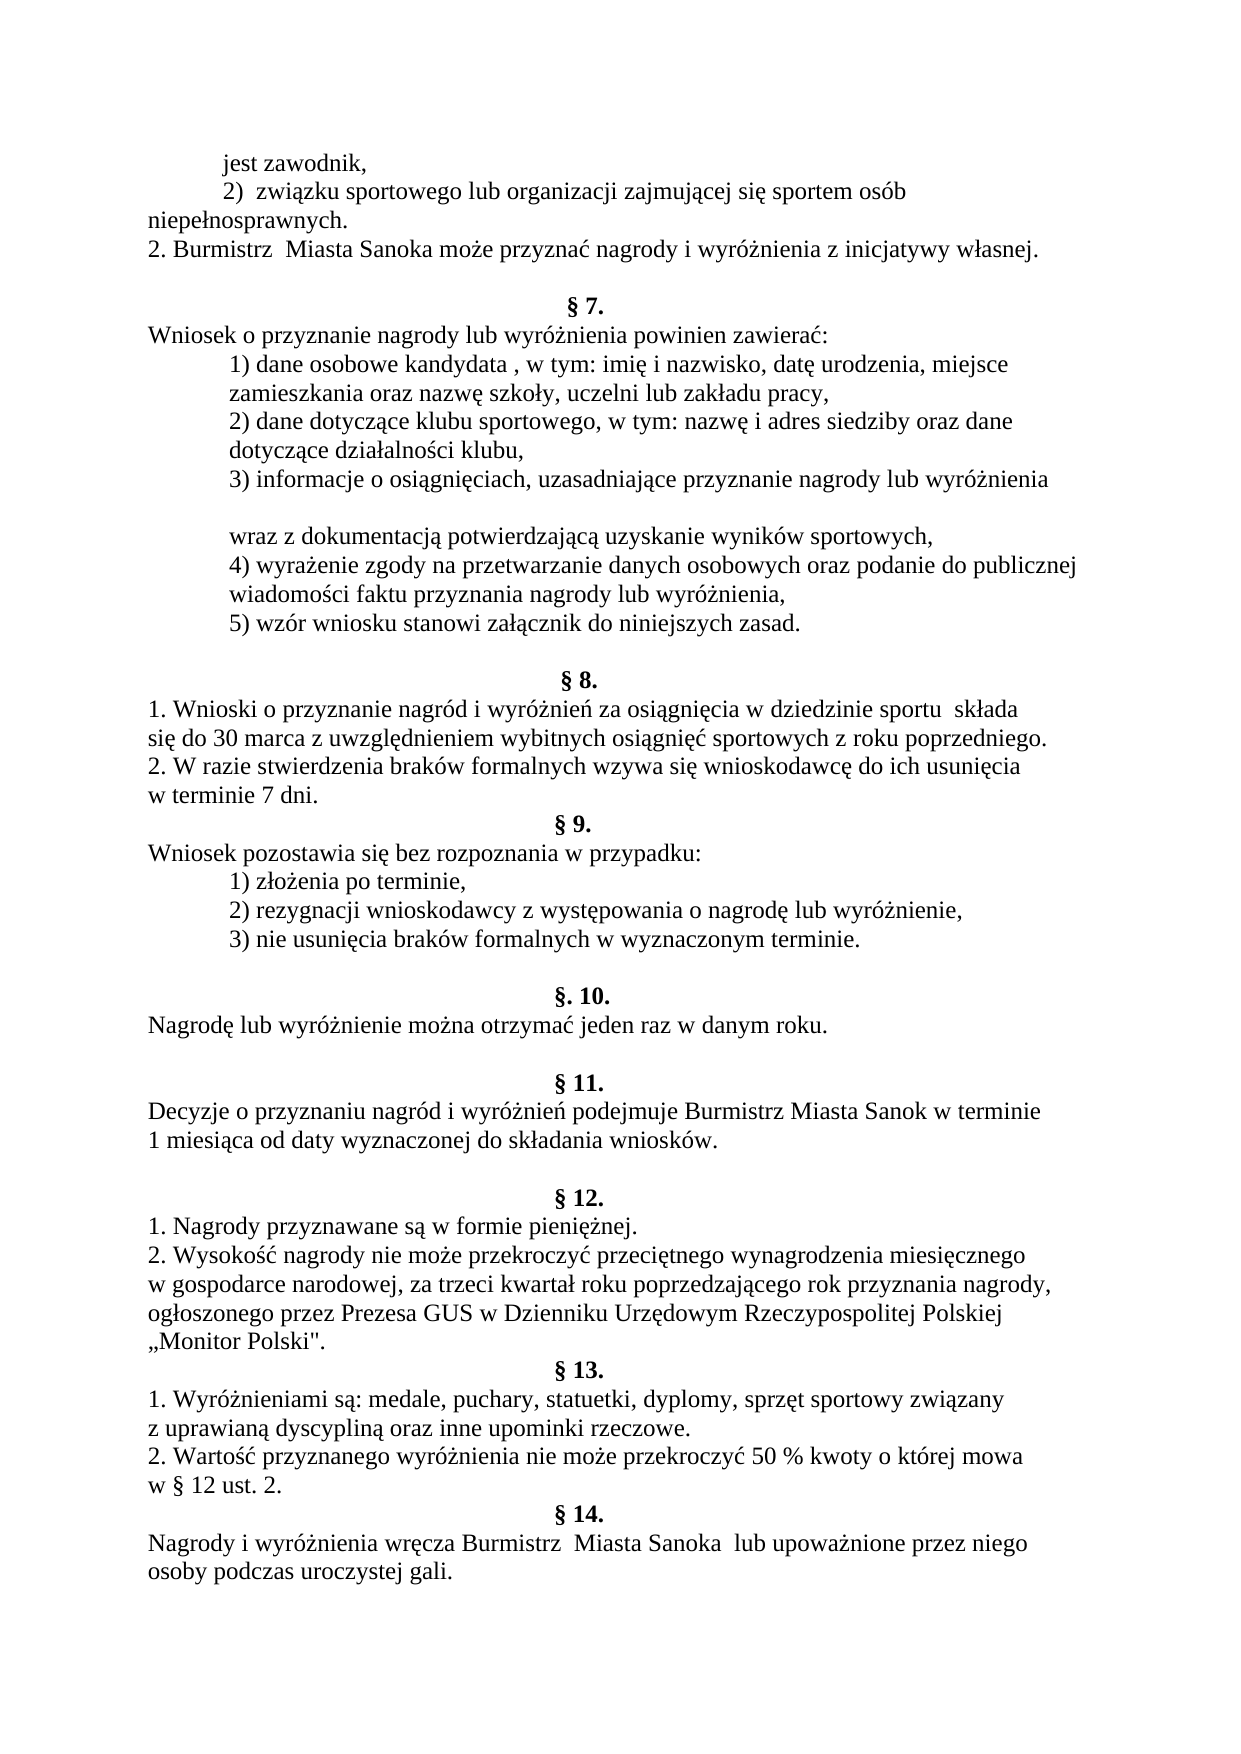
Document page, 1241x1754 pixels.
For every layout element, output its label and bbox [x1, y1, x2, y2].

text [148, 148, 1093, 1585]
